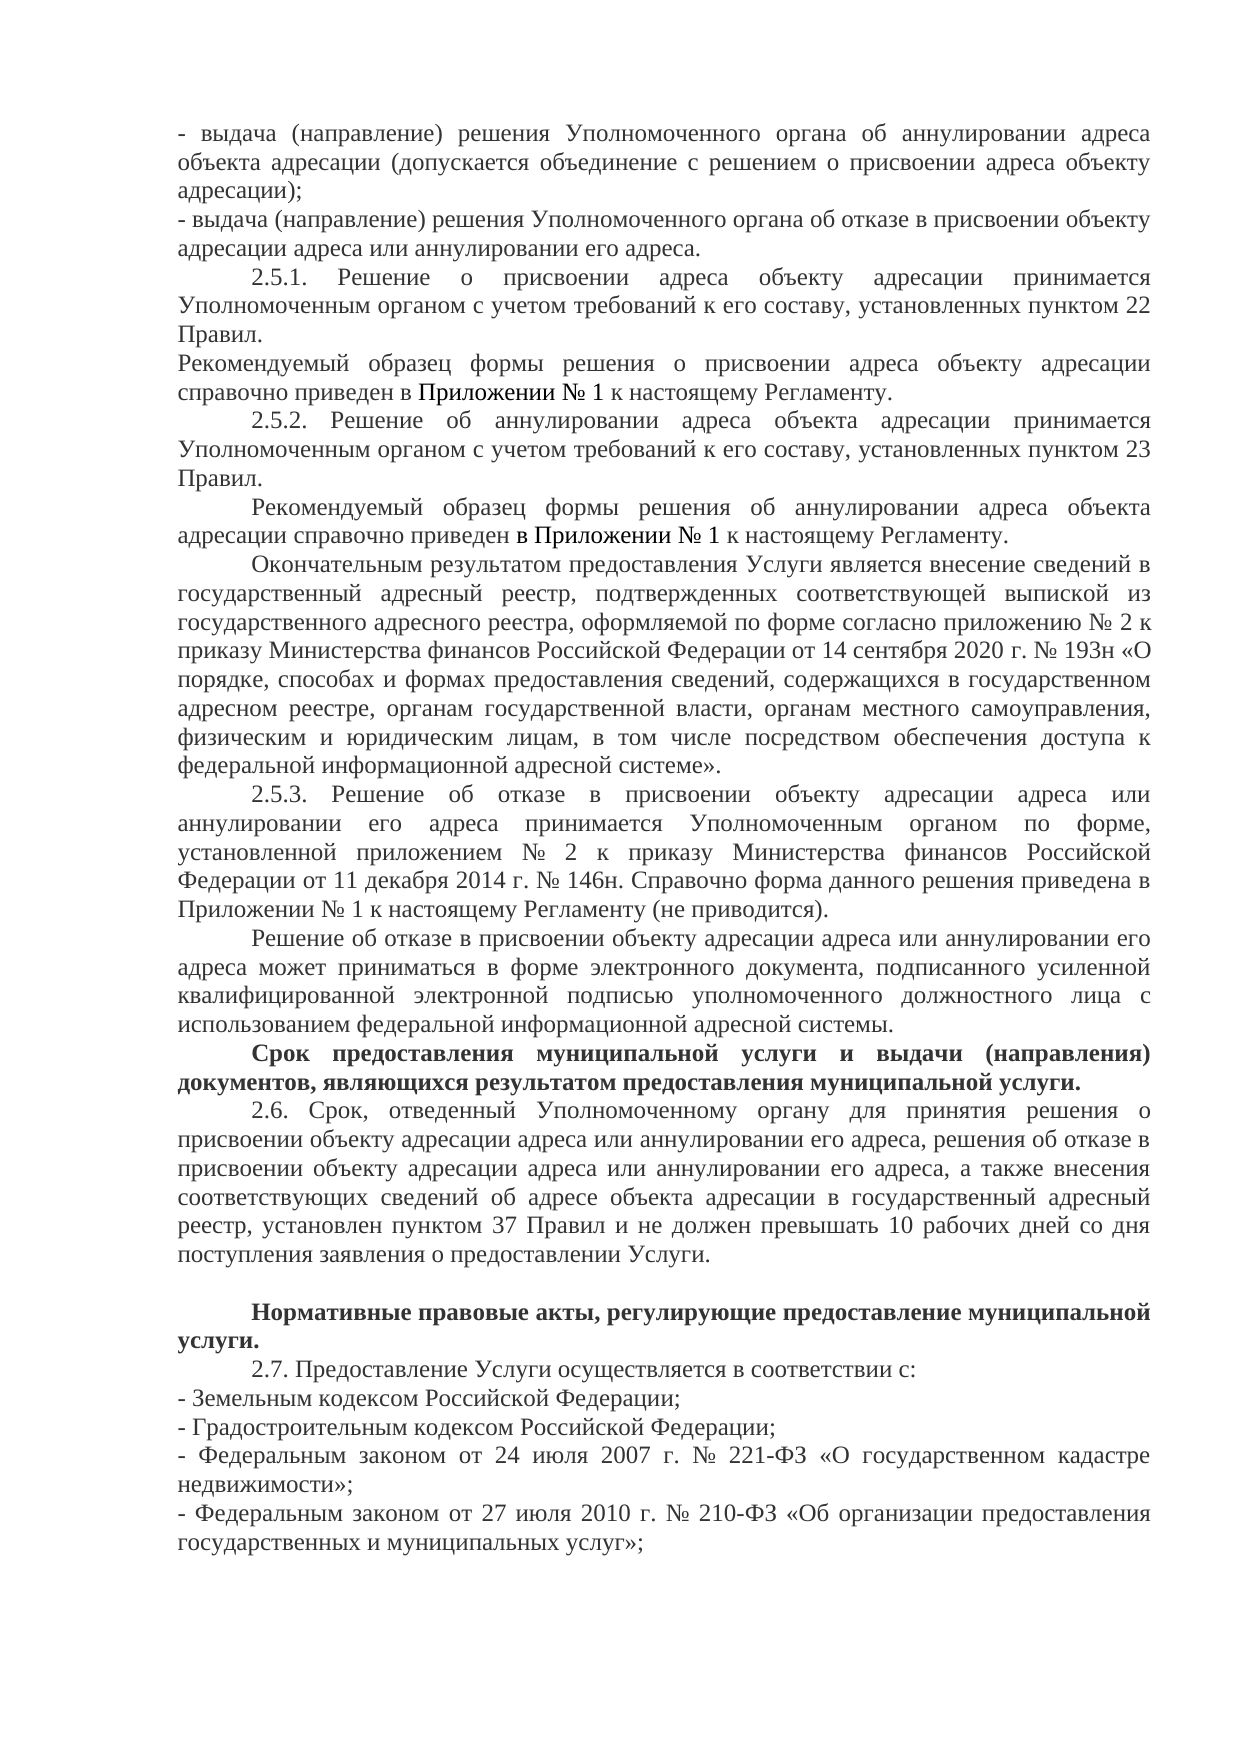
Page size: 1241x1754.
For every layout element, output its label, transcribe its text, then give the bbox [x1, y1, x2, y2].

text Рекомендуемый образец формы решения о присвоении адреса объекту адресации справочно приведен в Приложении № 1 к настоящему Регламенту. [177, 348, 1152, 406]
text 2.6. Срок, отведенный Уполномоченному органу для принятия решения о присвоении объекту адресации адреса или аннулировании его адреса, решения об отказе в присвоении объекту адресации адреса или аннулировании его адреса, а также внесения соответствующих сведений об адресе объекта адресации в государственный адресный реестр, установлен пунктом 37 Правил и не должен превышать 10 рабочих дней со дня поступления заявления о предоставлении Услуги. [177, 1096, 1152, 1268]
text 2.5.3. Решение об отказе в присвоении объекту адресации адреса или аннулировании его адреса принимается Уполномоченным органом по форме, установленной приложением № 2 к приказу Министерства финансов Российской Федерации от 11 декабря 2014 г. № 146н. Справочно форма данного решения приведена в Приложении № 1 к настоящему Регламенту (не приводится). [177, 779, 1152, 923]
text - Федеральным законом от 24 июля 2007 г. № 221-ФЗ «О государственном кадастре недвижимости»; [177, 1441, 1152, 1498]
text 2.5.2. Решение об аннулировании адреса объекта адресации принимается Уполномоченным органом с учетом требований к его составу, установленных пунктом 23 Правил. [177, 406, 1152, 492]
text 2.5.1. Решение о присвоении адреса объекту адресации принимается Уполномоченным органом с учетом требований к его составу, установленных пунктом 22 Правил. [177, 262, 1152, 348]
text Рекомендуемый образец формы решения об аннулировании адреса объекта адресации справочно приведен в Приложении № 1 к настоящему Регламенту. [177, 492, 1152, 549]
text - выдача (направление) решения Уполномоченного органа об аннулировании адреса объекта адресации (допускается объединение с решением о присвоении адреса объекту адресации); [177, 118, 1152, 204]
text - Федеральным законом от 27 июля 2010 г. № 210-ФЗ «Об организации предоставления государственных и муниципальных услуг»; [177, 1498, 1152, 1556]
text Решение об отказе в присвоении объекту адресации адреса или аннулировании его адреса может приниматься в форме электронного документа, подписанного усиленной квалифицированной электронной подписью уполномоченного должностного лица с использованием федеральной информационной адресной системы. [177, 923, 1152, 1038]
text Срок предоставления муниципальной услуги и выдачи (направления) документов, являющихся результатом предоставления муниципальной услуги. [177, 1038, 1152, 1096]
text - выдача (направление) решения Уполномоченного органа об отказе в присвоении объекту адресации адреса или аннулировании его адреса. [177, 204, 1152, 262]
text Окончательным результатом предоставления Услуги является внесение сведений в государственный адресный реестр, подтвержденных соответствующей выпиской из государственного адресного реестра, оформляемой по форме согласно приложению № 2 к приказу Министерства финансов Российской Федерации от 14 сентября 2020 г. № 193н «О порядке, способах и формах предоставления сведений, содержащихся в государственном адресном реестре, органам государственной власти, органам местного самоуправления, физическим и юридическим лицам, в том числе посредством обеспечения доступа к федеральной информационной адресной системе». [177, 549, 1152, 779]
text Нормативные правовые акты, регулирующие предоставление муниципальной услуги. [177, 1297, 1152, 1354]
text - Земельным кодексом Российской Федерации; [177, 1383, 1152, 1412]
text 2.7. Предоставление Услуги осуществляется в соответствии с: [177, 1354, 1152, 1383]
text - Градостроительным кодексом Российской Федерации; [177, 1412, 1152, 1441]
